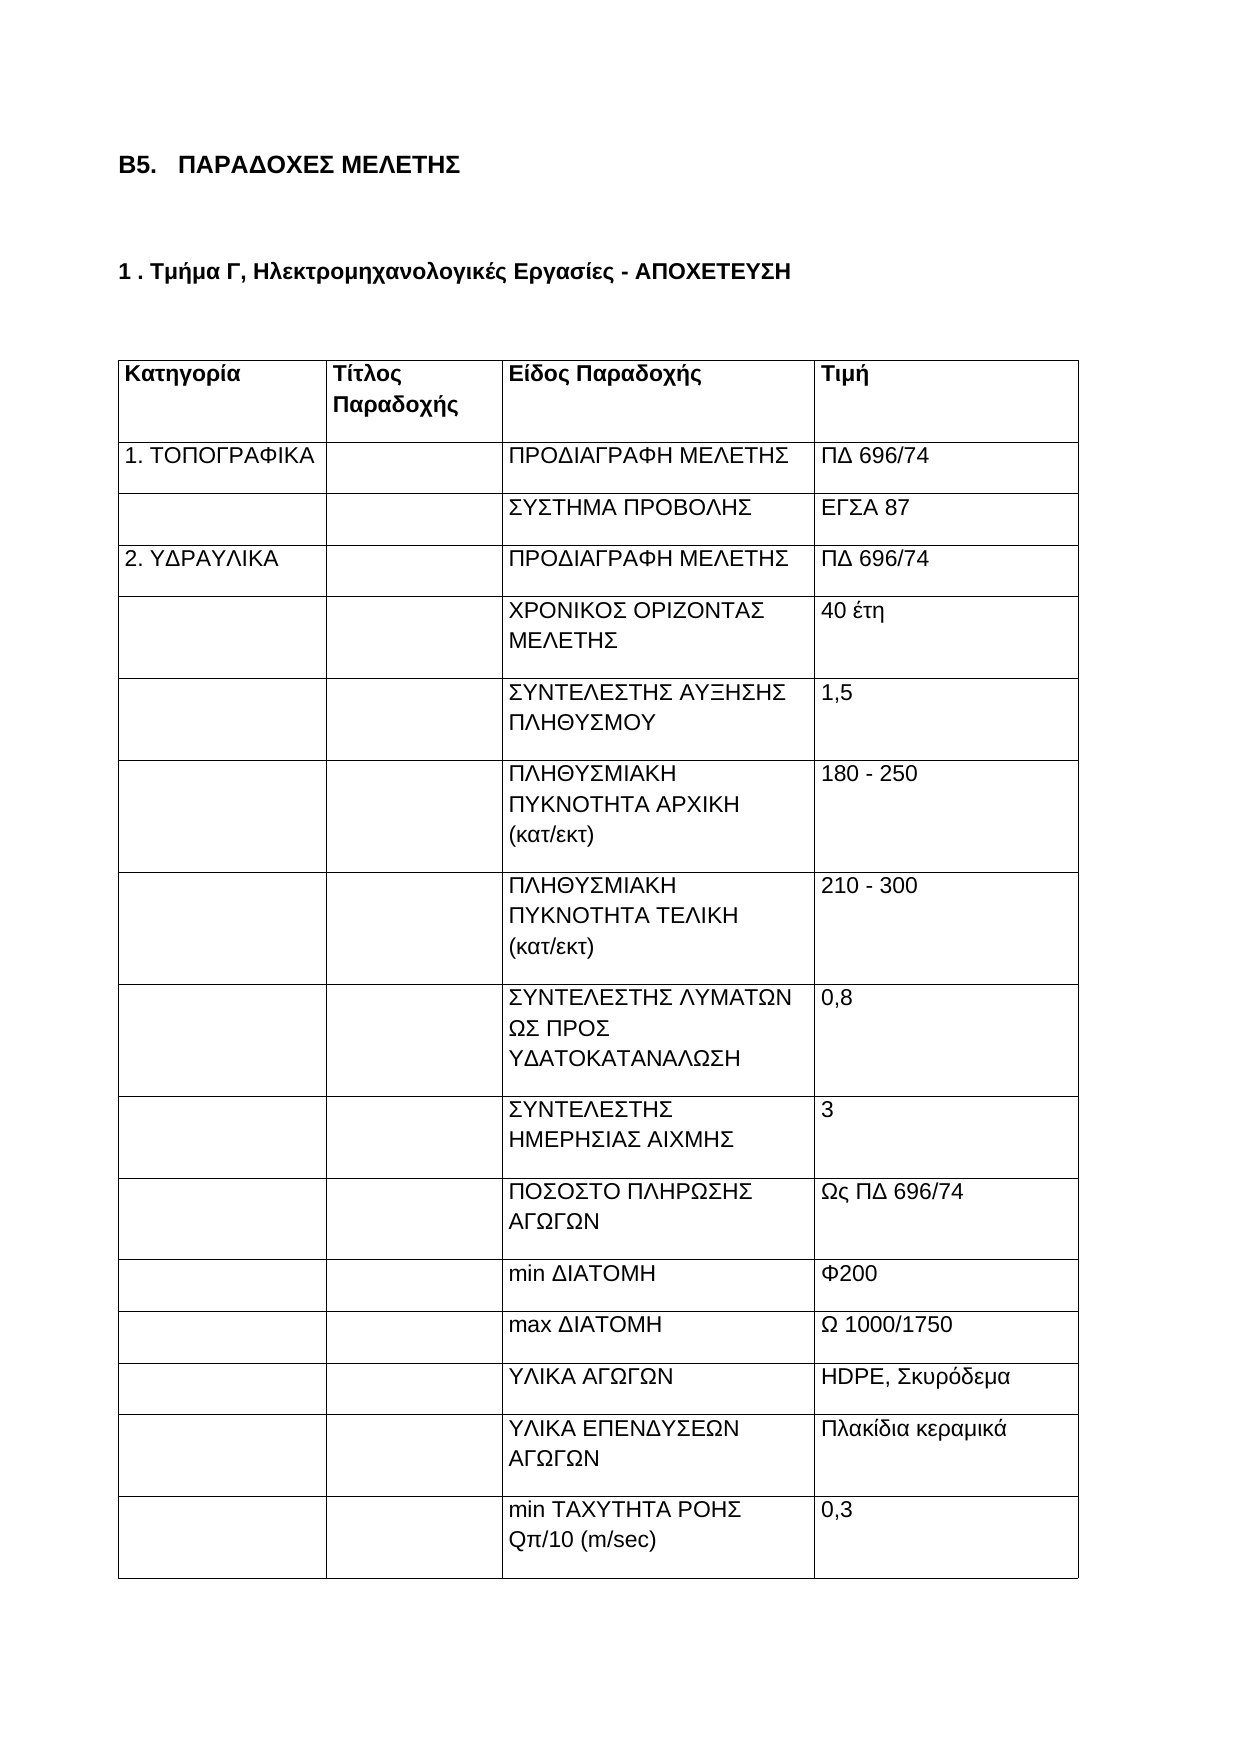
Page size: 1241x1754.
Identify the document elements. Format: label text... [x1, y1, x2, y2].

table_cell [119, 1364, 326, 1414]
table_cell min ΤΑΧΥΤΗΤΑ ΡΟΗΣ Qπ/10 (m/sec) [503, 1497, 814, 1577]
table_cell [327, 1497, 502, 1577]
table_cell Φ200 [815, 1260, 1078, 1311]
table_cell [119, 1179, 326, 1259]
table_cell 2. ΥΔΡΑΥΛΙΚΑ [119, 546, 326, 596]
table_header Είδος Παραδοχής [503, 361, 814, 442]
table_cell [327, 873, 502, 984]
table_cell 3 [815, 1097, 1078, 1177]
table_cell Ως ΠΔ 696/74 [815, 1179, 1078, 1259]
table_cell [327, 443, 502, 493]
table_cell ΧΡΟΝΙΚΟΣ ΟΡΙΖΟΝΤΑΣ ΜΕΛΕΤΗΣ [503, 597, 814, 678]
table_cell [327, 761, 502, 872]
table_cell [119, 873, 326, 984]
table_cell 0,8 [815, 985, 1078, 1096]
table_cell ΥΛΙΚΑ ΕΠΕΝΔΥΣΕΩΝ ΑΓΩΓΩΝ [503, 1415, 814, 1496]
table_cell ΠΔ 696/74 [815, 443, 1078, 493]
table_cell [119, 985, 326, 1096]
table_cell [327, 1179, 502, 1259]
table_cell [119, 1415, 326, 1496]
table_cell [119, 597, 326, 678]
table_cell [327, 1097, 502, 1177]
table_cell ΠΟΣΟΣΤΟ ΠΛΗΡΩΣΗΣ ΑΓΩΓΩΝ [503, 1179, 814, 1259]
table_cell [119, 1497, 326, 1577]
text 1 . Τμήμα Γ, Ηλεκτρομηχανολογικές Εργασίες - ΑΠΟΧΕΤΕYΣΗ [118, 258, 1053, 284]
table_cell ΠΡΟΔΙΑΓΡΑΦΗ ΜΕΛΕΤΗΣ [503, 443, 814, 493]
table_cell ΠΔ 696/74 [815, 546, 1078, 596]
table_cell ΣΥΝΤΕΛΕΣΤΗΣ ΑΥΞΗΣΗΣ ΠΛΗΘΥΣΜΟΥ [503, 679, 814, 760]
table_cell [327, 597, 502, 678]
table_cell [119, 761, 326, 872]
text Β5. ΠΑΡΑΔΟΧΕΣ ΜΕΛΕΤΗΣ [118, 150, 1053, 179]
table_cell 1. ΤΟΠΟΓΡΑΦΙΚΑ [119, 443, 326, 493]
table_header Τίτλος Παραδοχής [327, 361, 502, 442]
table_cell ΠΡΟΔΙΑΓΡΑΦΗ ΜΕΛΕΤΗΣ [503, 546, 814, 596]
table_cell min ΔΙΑΤΟΜΗ [503, 1260, 814, 1311]
table_cell [327, 985, 502, 1096]
table_cell [119, 1260, 326, 1311]
table_cell ΕΓΣΑ 87 [815, 494, 1078, 545]
table_cell Ω 1000/1750 [815, 1312, 1078, 1362]
table_cell [327, 1415, 502, 1496]
table_cell ΥΛΙΚΑ ΑΓΩΓΩΝ [503, 1364, 814, 1414]
table_cell ΠΛΗΘΥΣΜΙΑΚΗ ΠΥΚΝΟΤΗΤΑ ΑΡΧΙΚΗ (κατ/εκτ) [503, 761, 814, 872]
table_cell [119, 1097, 326, 1177]
table_cell ΣΥΣΤΗΜΑ ΠΡΟΒΟΛΗΣ [503, 494, 814, 545]
table_cell [119, 494, 326, 545]
table_cell 40 έτη [815, 597, 1078, 678]
table_cell [327, 679, 502, 760]
table_cell 210 - 300 [815, 873, 1078, 984]
table_cell Πλακίδια κεραμικά [815, 1415, 1078, 1496]
table_cell ΠΛΗΘΥΣΜΙΑΚΗ ΠΥΚΝΟΤΗΤΑ ΤΕΛΙΚΗ (κατ/εκτ) [503, 873, 814, 984]
table_cell [327, 546, 502, 596]
table_cell HDPE, Σκυρόδεμα [815, 1364, 1078, 1414]
table_cell max ΔΙΑΤΟΜΗ [503, 1312, 814, 1362]
table_cell [327, 494, 502, 545]
table_cell [119, 679, 326, 760]
table_cell [327, 1312, 502, 1362]
table_cell [327, 1364, 502, 1414]
table_cell [119, 1312, 326, 1362]
table_cell 1,5 [815, 679, 1078, 760]
table_cell [327, 1260, 502, 1311]
table_cell 0,3 [815, 1497, 1078, 1577]
table_header Κατηγορία [119, 361, 326, 442]
table_cell 180 - 250 [815, 761, 1078, 872]
table_cell ΣΥΝΤΕΛΕΣΤΗΣ ΗΜΕΡΗΣΙΑΣ ΑΙΧΜΗΣ [503, 1097, 814, 1177]
table_cell ΣΥΝΤΕΛΕΣΤΗΣ ΛΥΜΑΤΩΝ ΩΣ ΠΡΟΣ ΥΔΑΤΟΚΑΤΑΝΑΛΩΣΗ [503, 985, 814, 1096]
table_header Τιμή [815, 361, 1078, 442]
